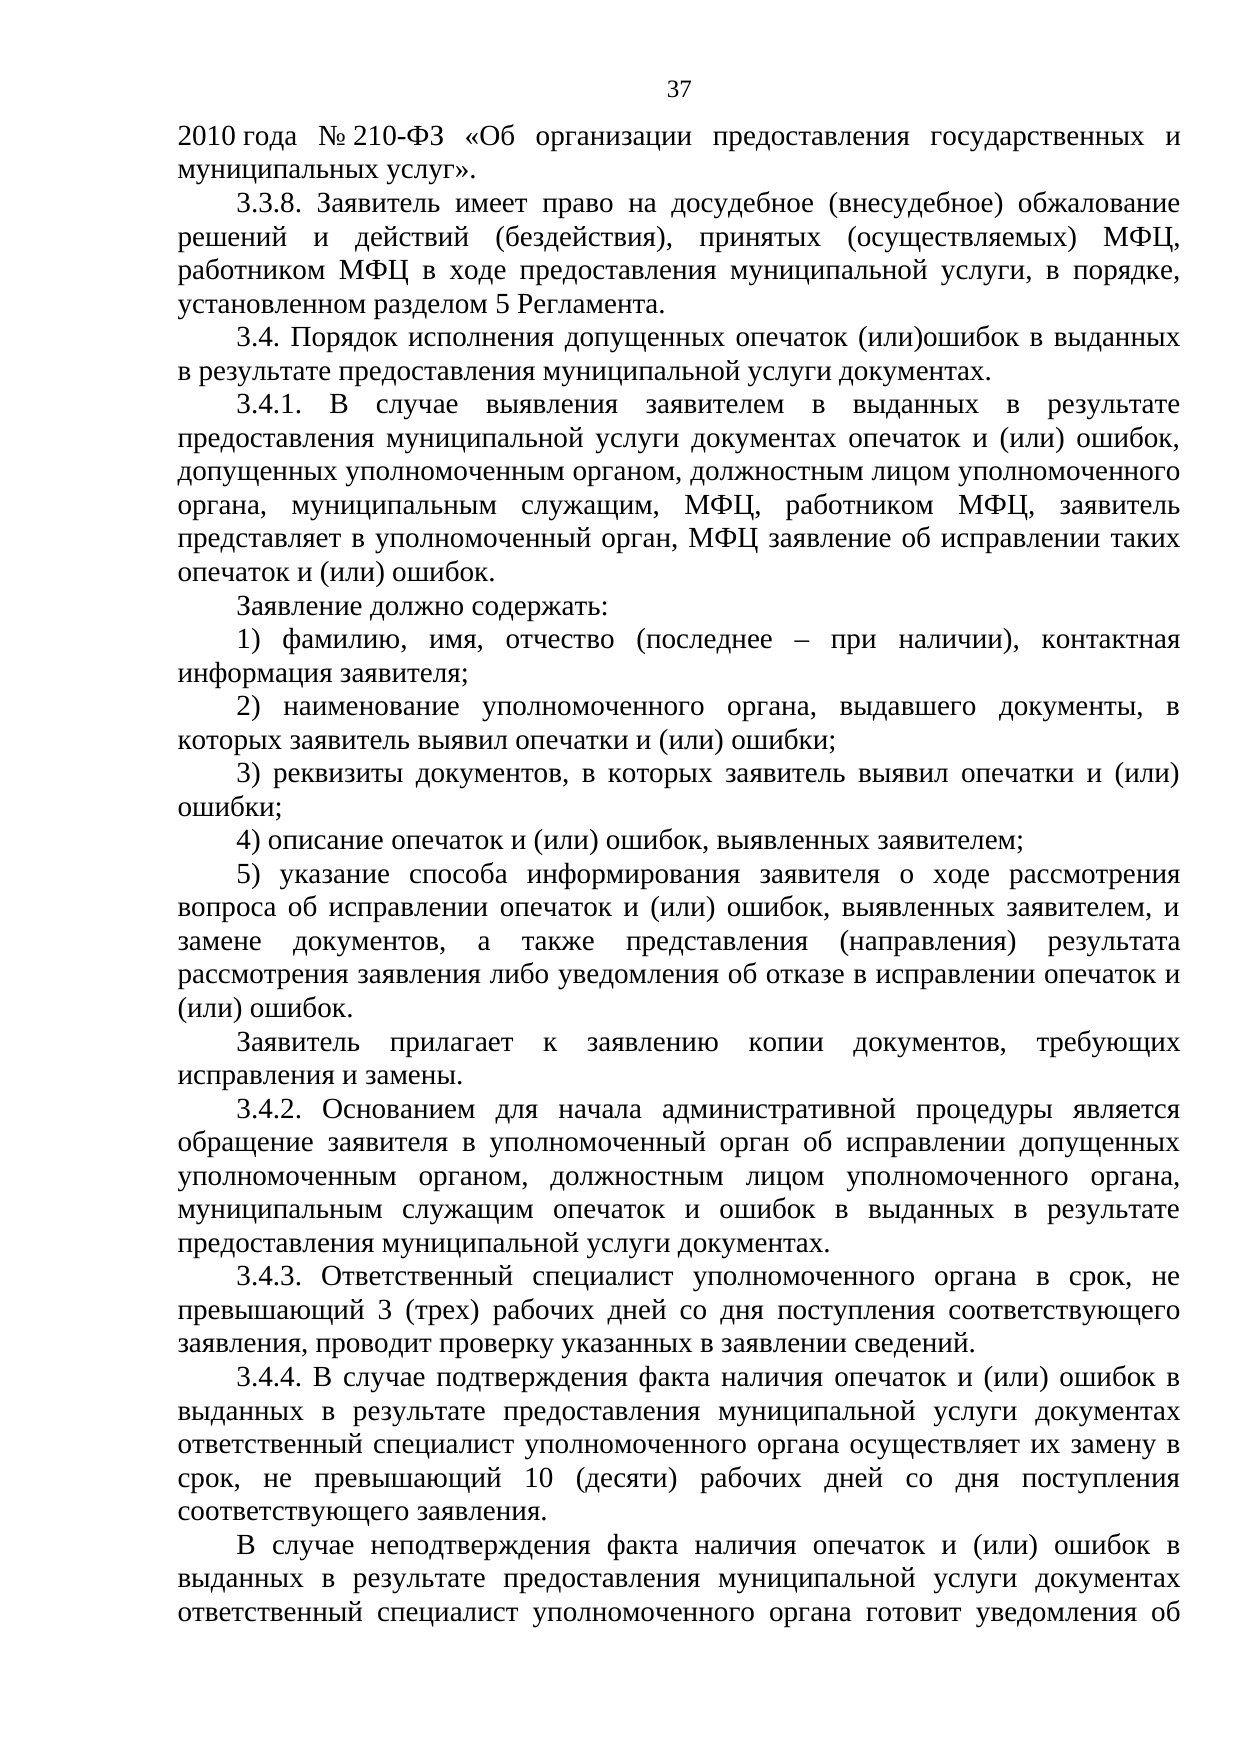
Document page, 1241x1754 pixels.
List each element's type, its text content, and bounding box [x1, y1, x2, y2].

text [177, 1527, 1181, 1627]
text 5) указание способа информирования заявителя о ходе рассмотрения вопроса об исправлении опечаток и (или) ошибок, выявленных заявителем, и замене документов, а также представления (направления) результата рассмотрения заявления либо уведомления об отказе в исправлении опечаток и (или) ошибок. [177, 856, 1181, 1024]
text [177, 118, 1181, 185]
text Заявитель прилагает к заявлению копии документов, требующих исправления и замены. [177, 1024, 1181, 1091]
text 3.4.3. Ответственный специалист уполномоченного органа в срок, не превышающий 3 (трех) рабочих дней со дня поступления соответствующего заявления, проводит проверку указанных в заявлении сведений. [177, 1258, 1181, 1359]
text 3.3.8. Заявитель имеет право на досудебное (внесудебное) обжалование решений и действий (бездействия), принятых (осуществляемых) МФЦ, работником МФЦ в ходе предоставления муниципальной услуги, в порядке, установленном разделом 5 Регламента. [177, 185, 1181, 319]
text 3.4.4. В случае подтверждения факта наличия опечаток и (или) ошибок в выданных в результате предоставления муниципальной услуги документах ответственный специалист уполномоченного органа осуществляет их замену в срок, не превышающий 10 (десяти) рабочих дней со дня поступления соответствующего заявления. [177, 1359, 1181, 1527]
text 3.4. Порядок исполнения допущенных опечаток (или)ошибок в выданных в результате предоставления муниципальной услуги документах. [177, 319, 1181, 386]
text 2) наименование уполномоченного органа, выдавшего документы, в которых заявитель выявил опечатки и (или) ошибки; [177, 688, 1181, 755]
text 3) реквизиты документов, в которых заявитель выявил опечатки и (или) ошибки; [177, 755, 1181, 822]
text Заявление должно содержать: [177, 588, 1181, 621]
text 1) фамилию, имя, отчество (последнее – при наличии), контактная информация заявителя; [177, 621, 1181, 688]
text 4) описание опечаток и (или) ошибок, выявленных заявителем; [177, 822, 1181, 856]
text 3.4.1. В случае выявления заявителем в выданных в результате предоставления муниципальной услуги документах опечаток и (или) ошибок, допущенных уполномоченным органом, должностным лицом уполномоченного органа, муниципальным служащим, МФЦ, работником МФЦ, заявитель представляет в уполномоченный орган, МФЦ заявление об исправлении таких опечаток и (или) ошибок. [177, 386, 1181, 588]
text 3.4.2. Основанием для начала административной процедуры является обращение заявителя в уполномоченный орган об исправлении допущенных уполномоченным органом, должностным лицом уполномоченного органа, муниципальным служащим опечаток и ошибок в выданных в результате предоставления муниципальной услуги документах. [177, 1091, 1181, 1258]
